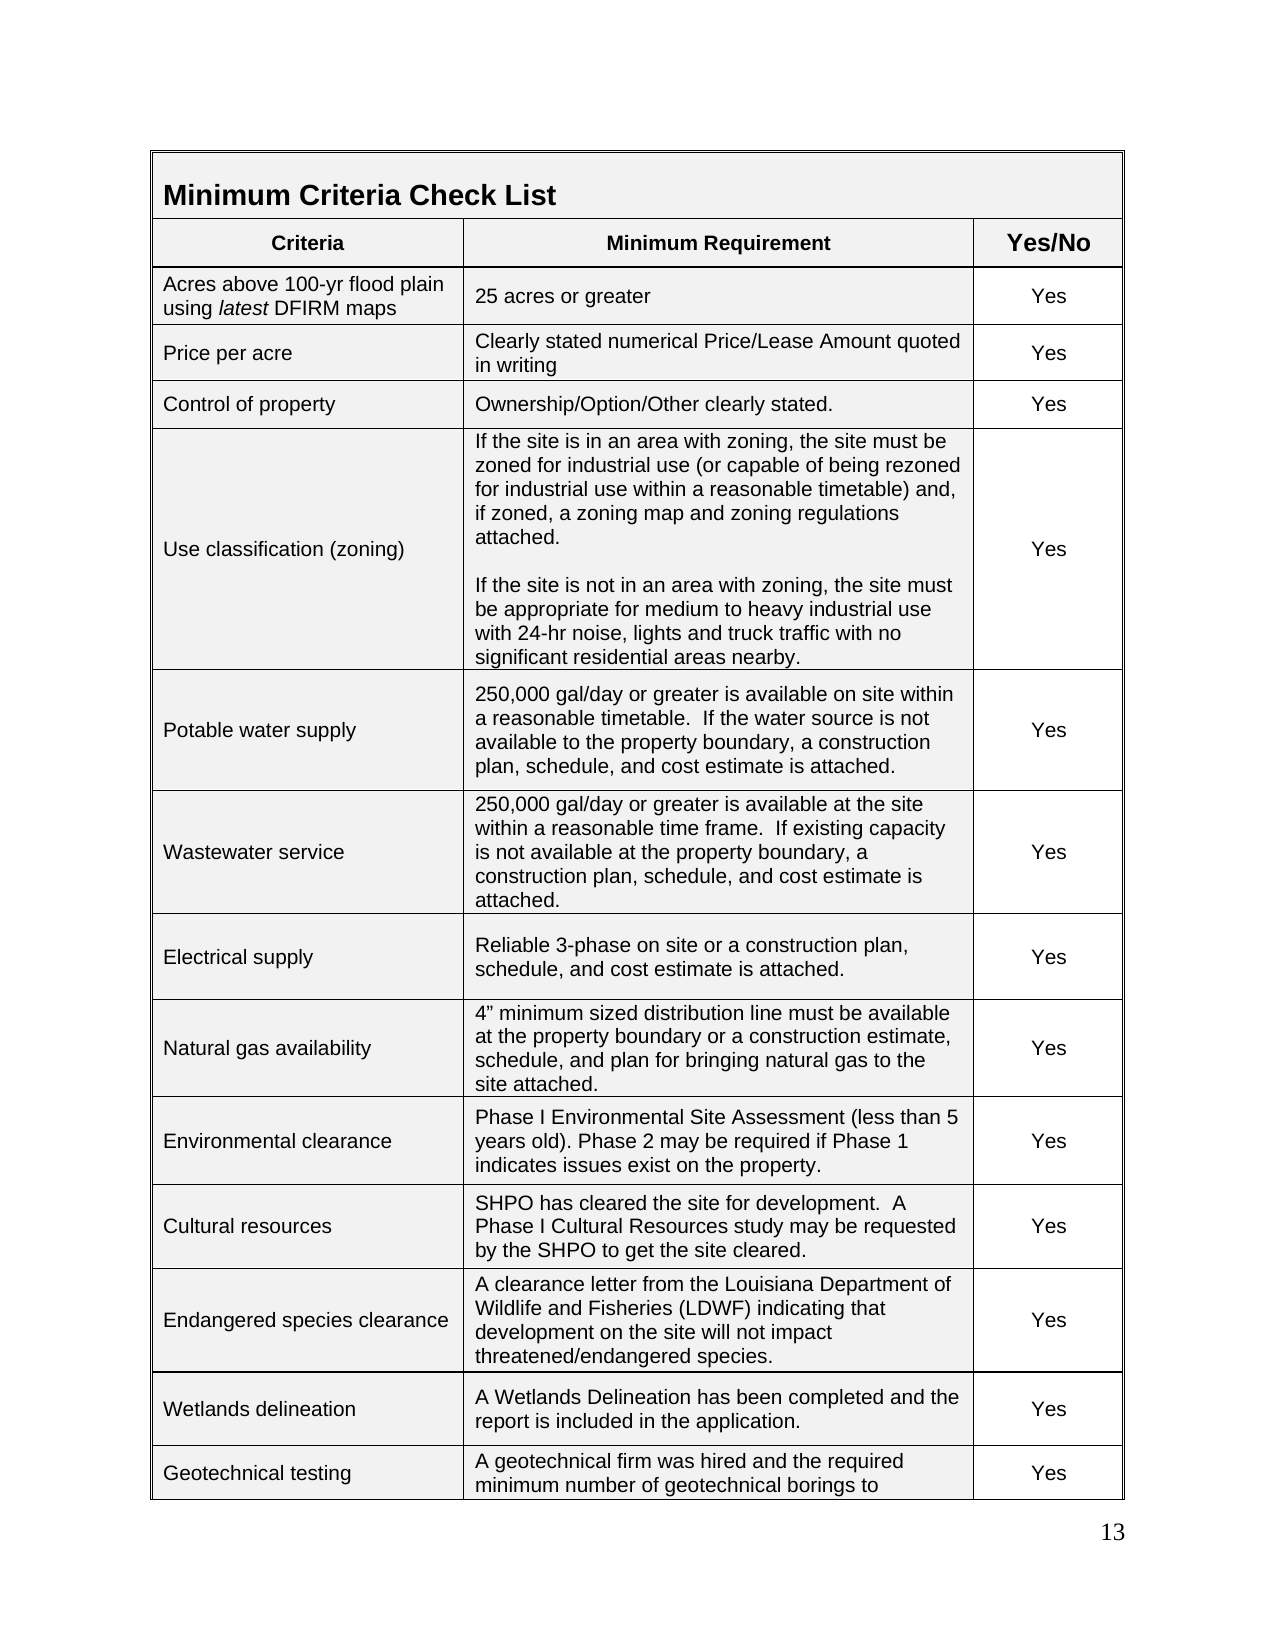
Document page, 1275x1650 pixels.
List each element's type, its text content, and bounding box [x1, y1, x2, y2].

table_cell 25 acres or greater [464, 268, 973, 324]
table_cell Use classification (zoning) [153, 429, 463, 669]
table_cell Ownership/Option/Other clearly stated. [464, 381, 973, 428]
table_cell Potable water supply [153, 670, 463, 789]
table_cell Yes [974, 268, 1122, 324]
table_cell Control of property [153, 381, 463, 428]
table_cell 250,000 gal/day or greater is available at the site within a reasonable time frame. If existing capacity is not available at the property boundary, a construction plan, schedule, and cost estimate is attached. [464, 791, 973, 913]
table_cell Yes [974, 1097, 1122, 1184]
table_cell SHPO has cleared the site for development. A Phase I Cultural Resources study may be requested by the SHPO to get the site cleared. [464, 1185, 973, 1267]
table_cell Yes [974, 1000, 1122, 1096]
table_cell Wastewater service [153, 791, 463, 913]
table_cell Acres above 100-yr flood plain using latest DFIRM maps [153, 268, 463, 324]
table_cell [153, 1446, 463, 1499]
table_header Minimum Criteria Check List [153, 153, 1122, 218]
table_cell Yes [974, 1446, 1122, 1499]
table_cell Criteria [153, 219, 463, 266]
table_cell Natural gas availability [153, 1000, 463, 1096]
table_cell Yes [974, 1269, 1122, 1371]
table_cell Electrical supply [153, 914, 463, 999]
table_cell A clearance letter from the Louisiana Department of Wildlife and Fisheries (LDWF) indicating that development on the site will not impact threatened/endangered species. [464, 1269, 973, 1371]
table_cell Yes [974, 325, 1122, 379]
table_cell 4” minimum sized distribution line must be available at the property boundary or a construction estimate, schedule, and plan for bringing natural gas to the site attached. [464, 1000, 973, 1096]
table_cell Minimum Requirement [464, 219, 973, 266]
table_cell Yes [974, 381, 1122, 428]
table_cell If the site is in an area with zoning, the site must be zoned for industrial use (or capable of being rezoned for industrial use within a reasonable timetable) and, if zoned, a zoning map and zoning regulations attached. If the site is not in an area with zoning, the site must be appropriate for medium to heavy industrial use with 24-hr noise, lights and truck traffic with no significant residential areas nearby. [464, 429, 973, 669]
table_cell 250,000 gal/day or greater is available on site within a reasonable timetable. If the water source is not available to the property boundary, a construction plan, schedule, and cost estimate is attached. [464, 670, 973, 789]
table_cell Price per acre [153, 325, 463, 379]
table_cell Yes [974, 429, 1122, 669]
table_cell Yes [974, 1373, 1122, 1445]
table_cell Endangered species clearance [153, 1269, 463, 1371]
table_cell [464, 1446, 973, 1499]
table_cell Yes [974, 791, 1122, 913]
table_cell Yes [974, 1185, 1122, 1267]
table_cell Yes [974, 670, 1122, 789]
table_cell Clearly stated numerical Price/Lease Amount quoted in writing [464, 325, 973, 379]
table_cell Reliable 3-phase on site or a construction plan, schedule, and cost estimate is attached. [464, 914, 973, 999]
table_cell Wetlands delineation [153, 1373, 463, 1445]
table_cell Environmental clearance [153, 1097, 463, 1184]
table_cell A Wetlands Delineation has been completed and the report is included in the application. [464, 1373, 973, 1445]
table_cell Yes/No [974, 219, 1122, 266]
table_cell Phase I Environmental Site Assessment (less than 5 years old). Phase 2 may be required if Phase 1 indicates issues exist on the property. [464, 1097, 973, 1184]
table_cell Cultural resources [153, 1185, 463, 1267]
table_cell Yes [974, 914, 1122, 999]
